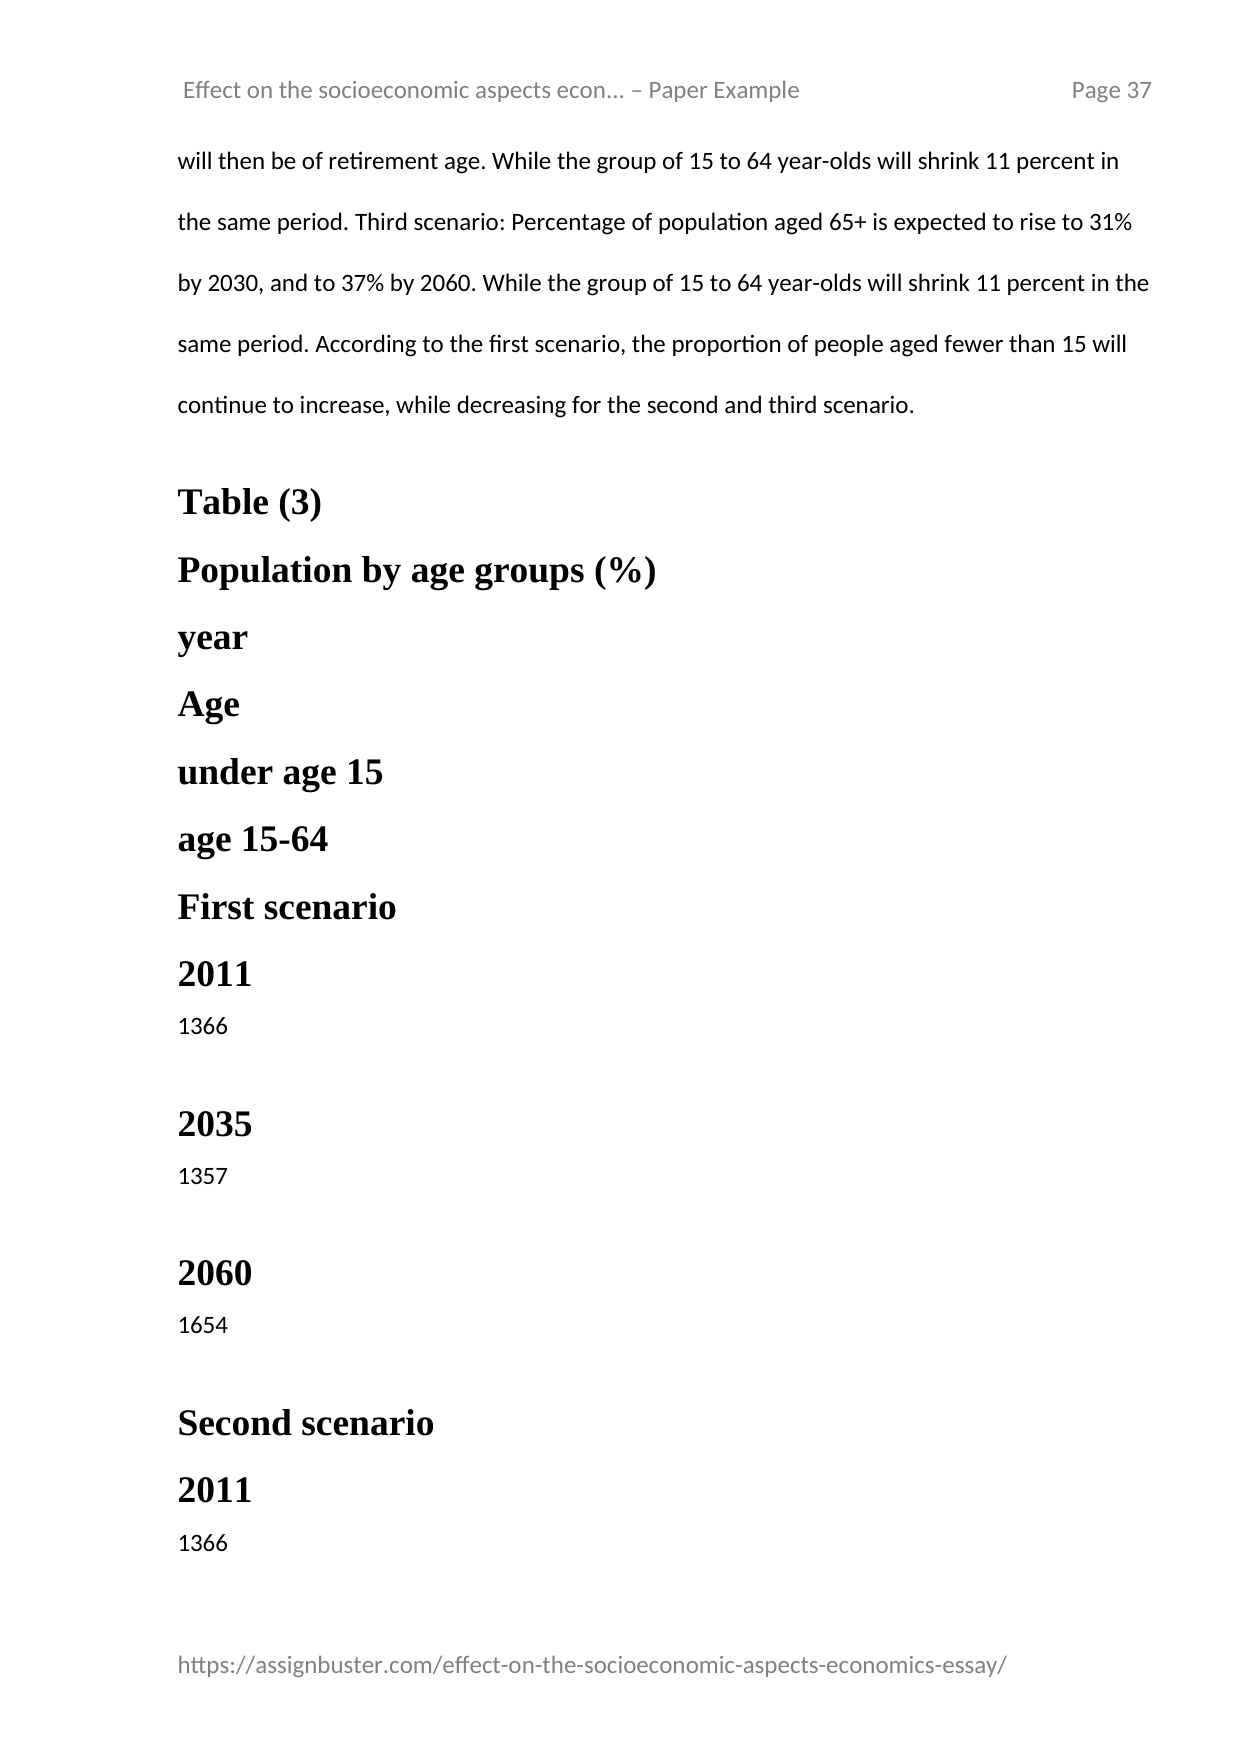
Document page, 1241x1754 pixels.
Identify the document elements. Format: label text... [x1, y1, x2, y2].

subtitle 2035 [177, 1101, 1152, 1144]
text 1654 [177, 1310, 1152, 1340]
subtitle Population by age groups (%) [177, 547, 1152, 590]
text 1366 [177, 1527, 1152, 1557]
subtitle Table (3) [177, 480, 1152, 523]
text 1366 [177, 1011, 1152, 1041]
subtitle First scenario [177, 884, 1152, 927]
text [177, 145, 1152, 420]
subtitle 2011 [177, 951, 1152, 994]
subtitle 2011 [177, 1468, 1152, 1511]
text 1357 [177, 1160, 1152, 1191]
subtitle under age 15 [177, 749, 1152, 792]
subtitle age 15-64 [177, 817, 1152, 860]
subtitle Age [177, 682, 1152, 725]
subtitle 2060 [177, 1251, 1152, 1294]
subtitle year [177, 614, 1152, 658]
subtitle Second scenario [177, 1400, 1152, 1443]
